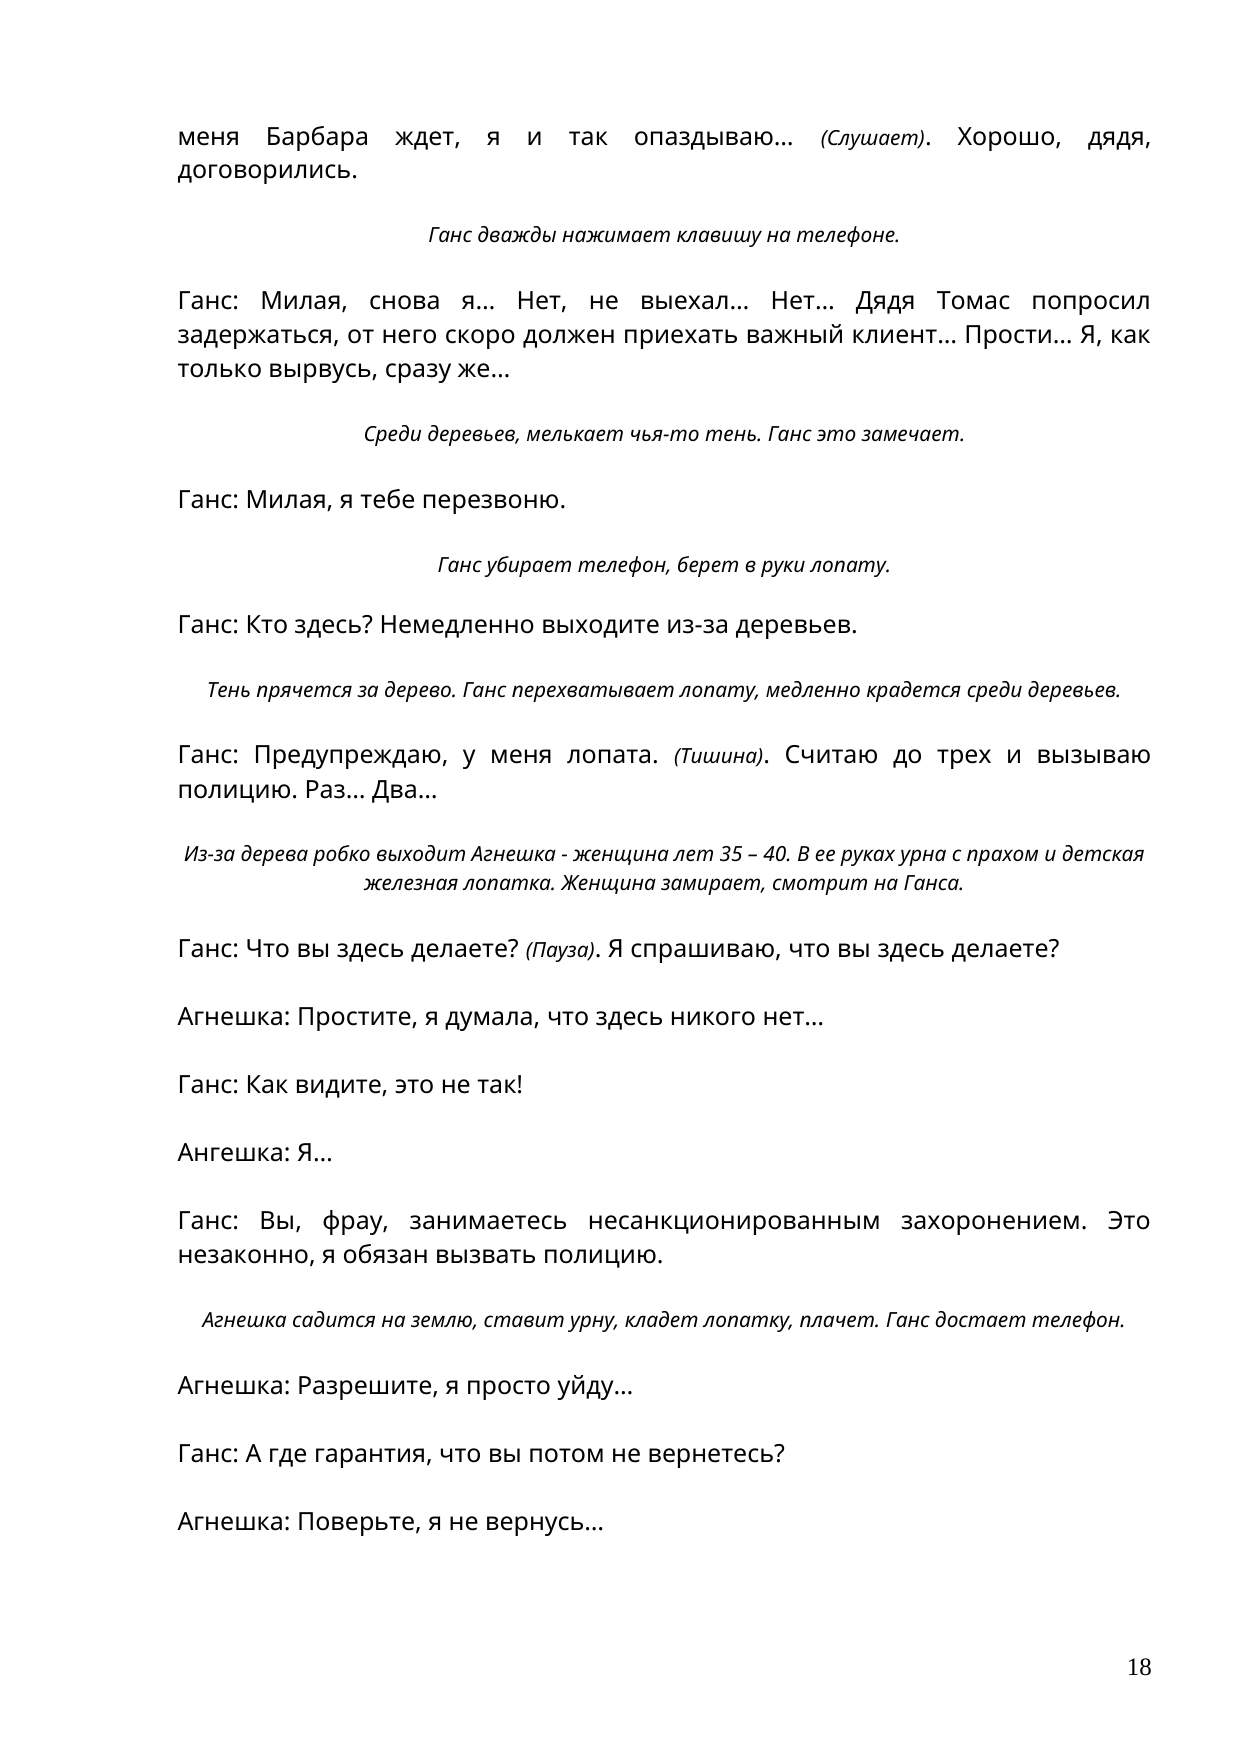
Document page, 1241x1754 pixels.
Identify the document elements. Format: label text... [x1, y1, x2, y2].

text Агнешка: Простите, я думала, что здесь никого нет… [177, 998, 1152, 1032]
text Ганс: Что вы здесь делаете? (Пауза). Я спрашиваю, что вы здесь делаете? [177, 930, 1152, 964]
text Ганс: Как видите, это не так! [177, 1067, 1152, 1101]
text Тень прячется за дерево. Ганс перехватывает лопату, медленно крадется среди деревьев. [177, 675, 1152, 703]
text Ганс: Предупреждаю, у меня лопата. (Тишина). Считаю до трех и вызываю полицию. Раз… Два… [177, 737, 1152, 805]
text Агнешка: Поверьте, я не вернусь… [177, 1504, 1152, 1538]
text Ангешка: Я… [177, 1135, 1152, 1169]
text Агнешка садится на землю, ставит урну, кладет лопатку, плачет. Ганс достает телефон. [177, 1305, 1152, 1333]
text Ганс: А где гарантия, что вы потом не вернетесь? [177, 1436, 1152, 1470]
text Агнешка: Разрешите, я просто уйду… [177, 1367, 1152, 1402]
text Среди деревьев, мелькает чья-то тень. Ганс это замечает. [177, 419, 1152, 447]
text Ганс: Кто здесь? Немедленно выходите из-за деревьев. [177, 607, 1152, 641]
text Из-за дерева робко выходит Агнешка - женщина лет 35 – 40. В ее руках урна с прахом и детская железная лопатка. Женщина замирает, смотрит на Ганса. [177, 839, 1152, 896]
text Ганс дважды нажимает клавишу на телефоне. [177, 220, 1152, 249]
text Ганс: Милая, снова я… Нет, не выехал… Нет… Дядя Томас попросил задержаться, от него скоро должен приехать важный клиент… Прости… Я, как только вырвусь, сразу же… [177, 283, 1152, 385]
text Ганс: Милая, я тебе перезвоню. [177, 482, 1152, 516]
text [177, 118, 1152, 186]
text Ганс убирает телефон, берет в руки лопату. [177, 550, 1152, 578]
text Ганс: Вы, фрау, занимаетесь несанкционированным захоронением. Это незаконно, я обязан вызвать полицию. [177, 1203, 1152, 1271]
